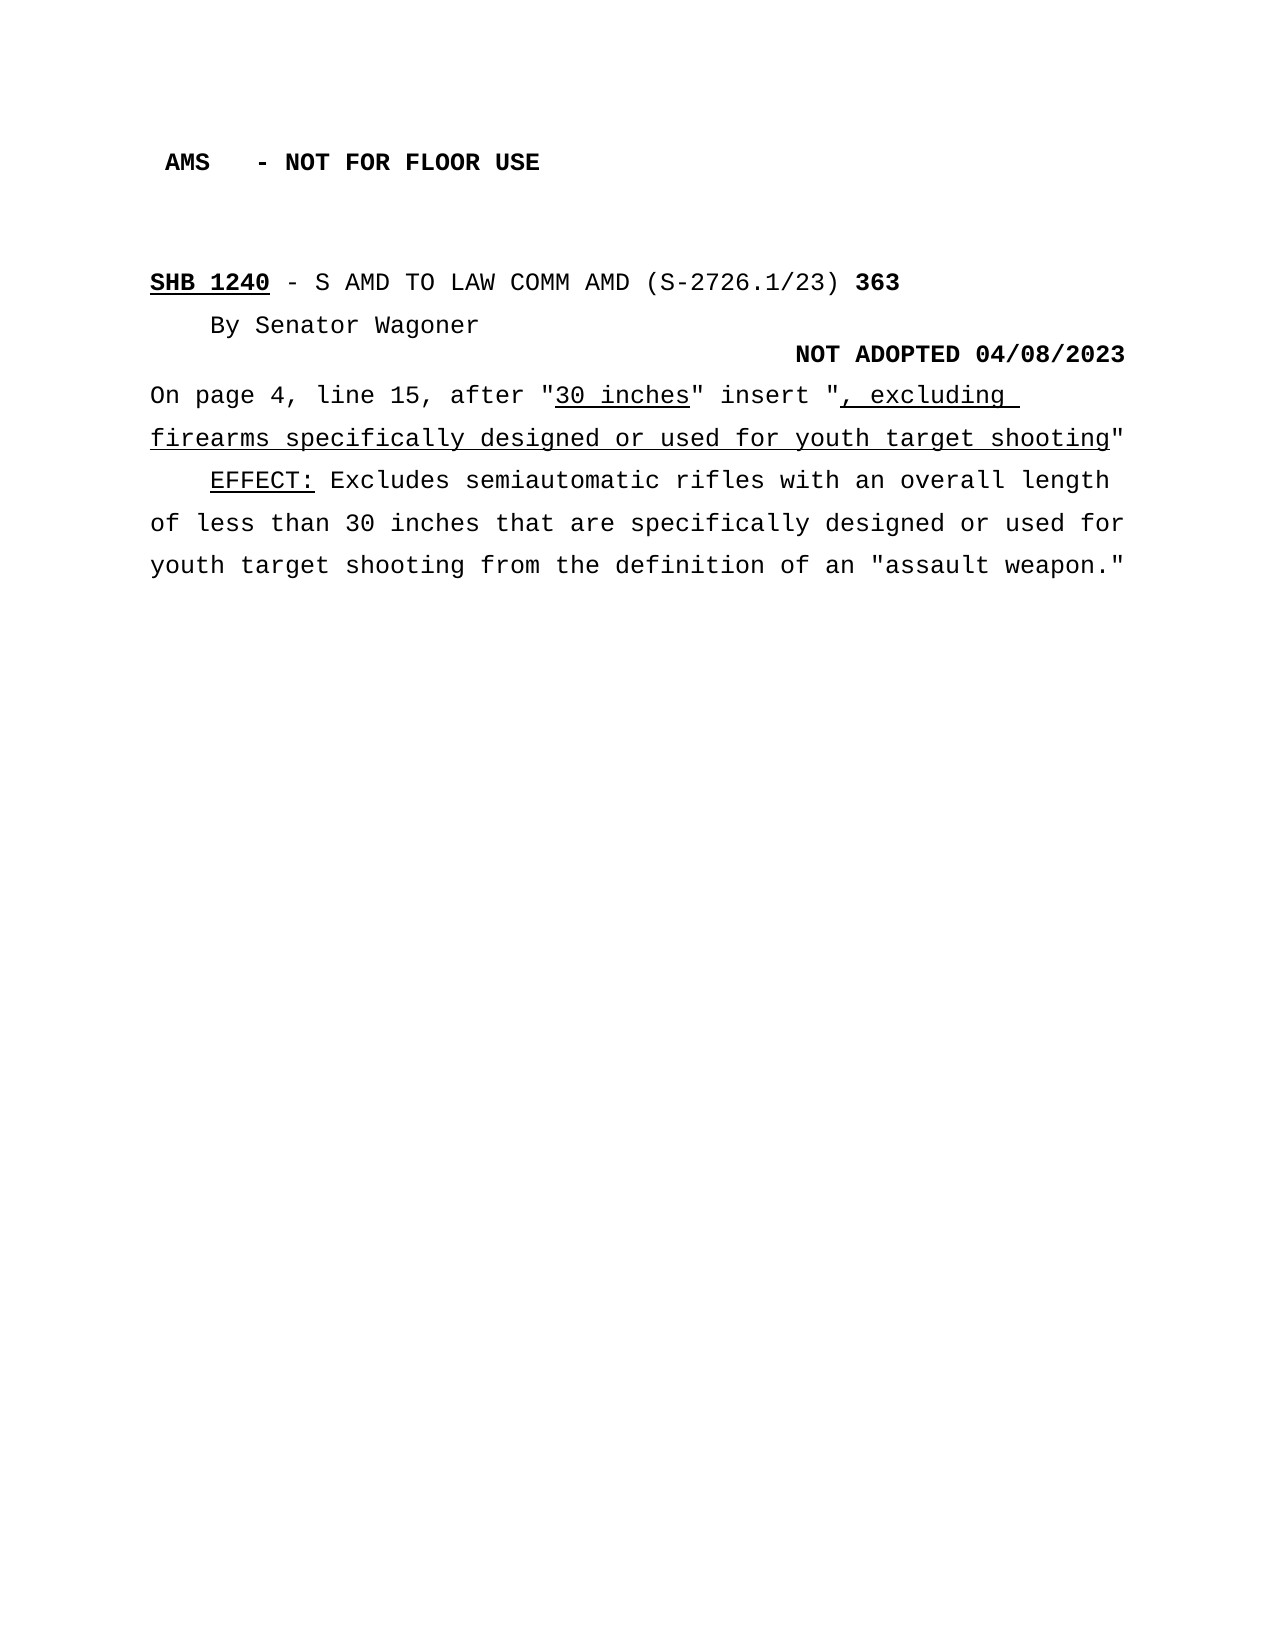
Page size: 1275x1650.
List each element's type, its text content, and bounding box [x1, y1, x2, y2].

text NOT ADOPTED 04/08/2023 [150, 342, 1125, 370]
text AMS - NOT FOR FLOOR USE [150, 150, 1125, 178]
text By Senator Wagoner [150, 299, 1125, 342]
text SHB 1240 - S AMD TO LAW COMM AMD (S-2726.1/23) 363 [150, 257, 1125, 299]
text EFFECT: Excludes semiautomatic rifles with an overall length of less than 30 inches that are specifically designed or used for youth target shooting from the definition of an "assault weapon." [150, 455, 1125, 582]
text On page 4, line 15, after "30 inches" insert ", excluding firearms specifically designed or used for youth target shooting" [150, 370, 1125, 455]
